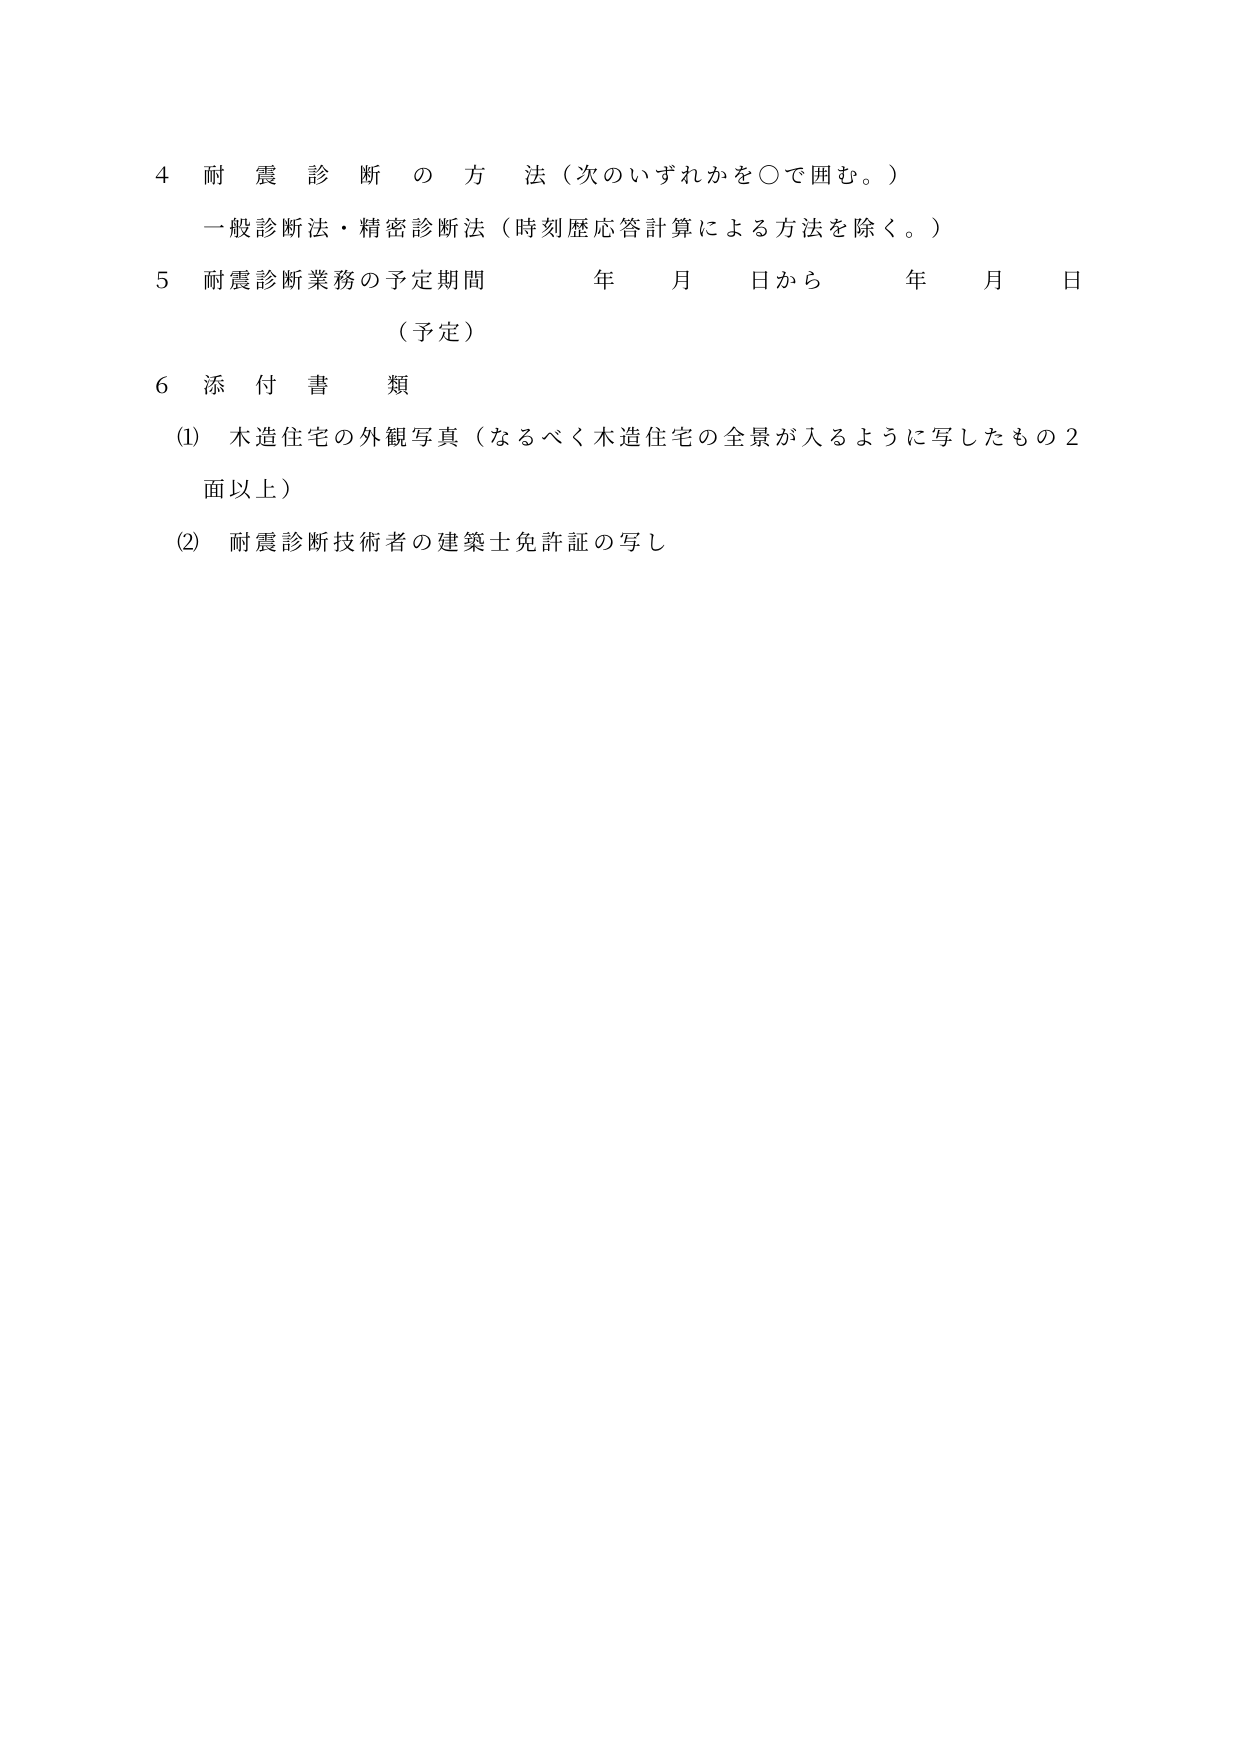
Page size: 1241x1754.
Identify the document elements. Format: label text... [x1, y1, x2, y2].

text ５ 耐震診断業務の予定期間 年 月 日から 年 月 日（予定） [151, 253, 1089, 357]
text ６ 添付書類 [151, 357, 1089, 410]
text ４ 耐震診断の方法（次のいずれかを○で囲む。） [151, 148, 1089, 201]
text 一般診断法・精密診断法（時刻歴応答計算による方法を除く。） [174, 201, 1089, 253]
text ⑵ 耐震診断技術者の建築士免許証の写し [151, 514, 1089, 567]
text ⑴ 木造住宅の外観写真（なるべく木造住宅の全景が入るように写したもの２面以上） [151, 410, 1089, 514]
